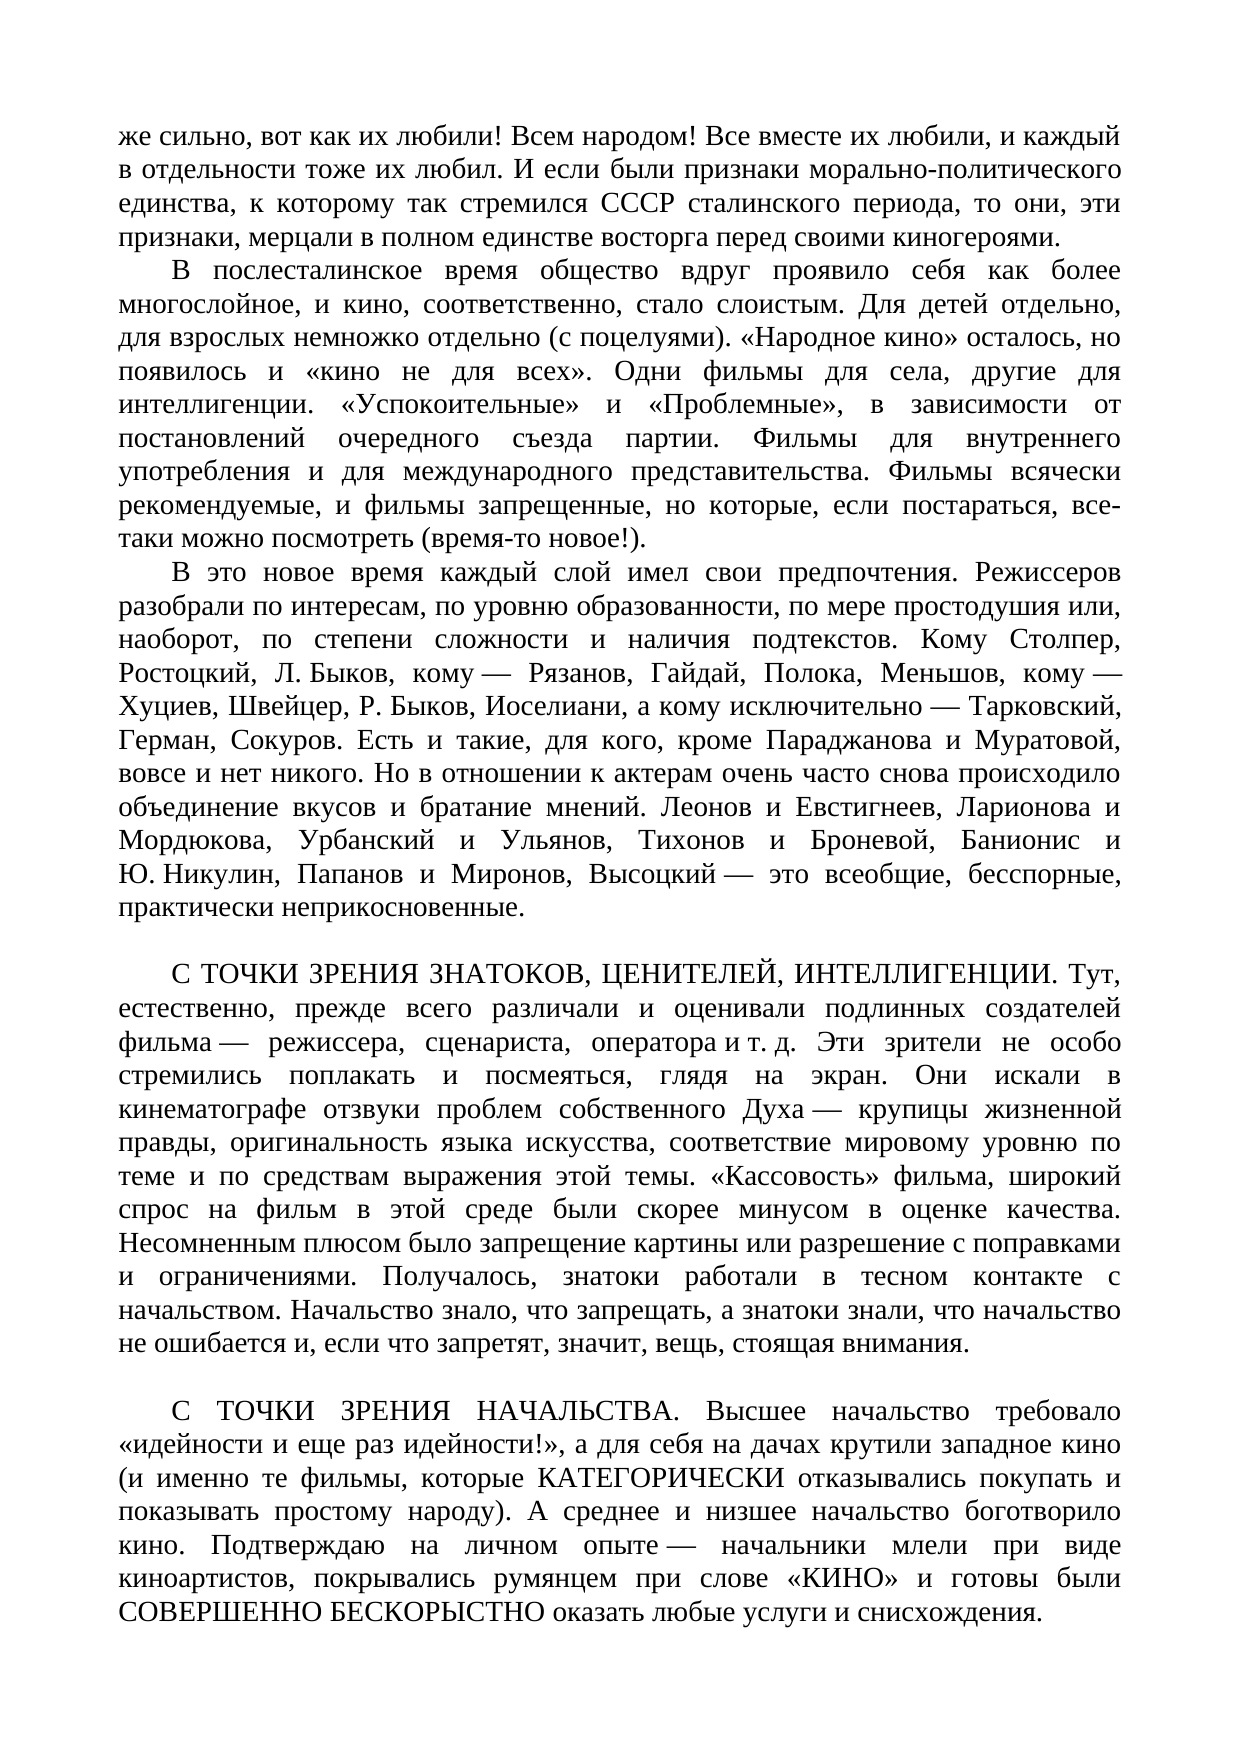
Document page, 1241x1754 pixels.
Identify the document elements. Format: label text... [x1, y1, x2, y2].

text В послесталинское время общество вдруг проявило себя как более многослойное, и кино, соответственно, стало слоистым. Для детей отдельно, для взрослых немножко отдельно (с поцелуями). «Народное кино» осталось, но появилось и «кино не для всех». Одни фильмы для села, другие для интеллигенции. «Успокоительные» и «Проблемные», в зависимости от постановлений очередного съезда партии. Фильмы для внутреннего употребления и для международного представительства. Фильмы всячески рекомендуемые, и фильмы запрещенные, но которые, если постараться, все-таки можно посмотреть (время-то новое!). [118, 252, 1122, 554]
text В это новое время каждый слой имел свои предпочтения. Режиссеров разобрали по интересам, по уровню образованности, по мере простодушия или, наоборот, по степени сложности и наличия подтекстов. Кому Столпер, Ростоцкий, Л. Быков, кому — Рязанов, Гайдай, Полока, Меньшов, кому — Хуциев, Швейцер, Р. Быков, Иоселиани, а кому исключительно — Тарковский, Герман, Сокуров. Есть и такие, для кого, кроме Параджанова и Муратовой, вовсе и нет никого. Но в отношении к актерам очень часто снова происходило объединение вкусов и братание мнений. Леонов и Евстигнеев, Ларионова и Мордюкова, {170} Урбанский и Ульянов, Тихонов и Броневой, Банионис и Ю. Никулин, Папанов и Миронов, Высоцкий — это всеобщие, бесспорные, практически неприкосновенные. [118, 554, 1122, 923]
text С ТОЧКИ ЗРЕНИЯ НАЧАЛЬСТВА. Высшее начальство требовало «идейности и еще раз идейности!», а для себя на дачах крутили западное кино (и именно те фильмы, которые КАТЕГОРИЧЕСКИ отказывались покупать и показывать простому {171} народу). А среднее и низшее начальство боготворило кино. Подтверждаю на личном опыте — начальники млели при виде киноартистов, покрывались румянцем при слове «КИНО» и готовы были СОВЕРШЕННО БЕСКОРЫСТНО оказать любые услуги и снисхождения. [118, 1393, 1122, 1627]
text С ТОЧКИ ЗРЕНИЯ ЗНАТОКОВ, ЦЕНИТЕЛЕЙ, ИНТЕЛЛИГЕНЦИИ. Тут, естественно, прежде всего различали и оценивали подлинных создателей фильма — режиссера, сценариста, оператора и т. д. Эти зрители не особо стремились поплакать и посмеяться, глядя на экран. Они искали в кинематографе отзвуки проблем собственного Духа — крупицы жизненной правды, оригинальность языка искусства, соответствие мировому уровню по теме и по средствам выражения этой темы. «Кассовость» фильма, широкий спрос на фильм в этой среде были скорее минусом в оценке качества. Несомненным плюсом было запрещение картины или разрешение с поправками и ограничениями. Получалось, знатоки работали в тесном контакте с начальством. Начальство знало, что запрещать, а знатоки знали, что начальство не ошибается и, если что запретят, значит, вещь, стоящая внимания. [118, 957, 1122, 1359]
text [118, 118, 1122, 252]
